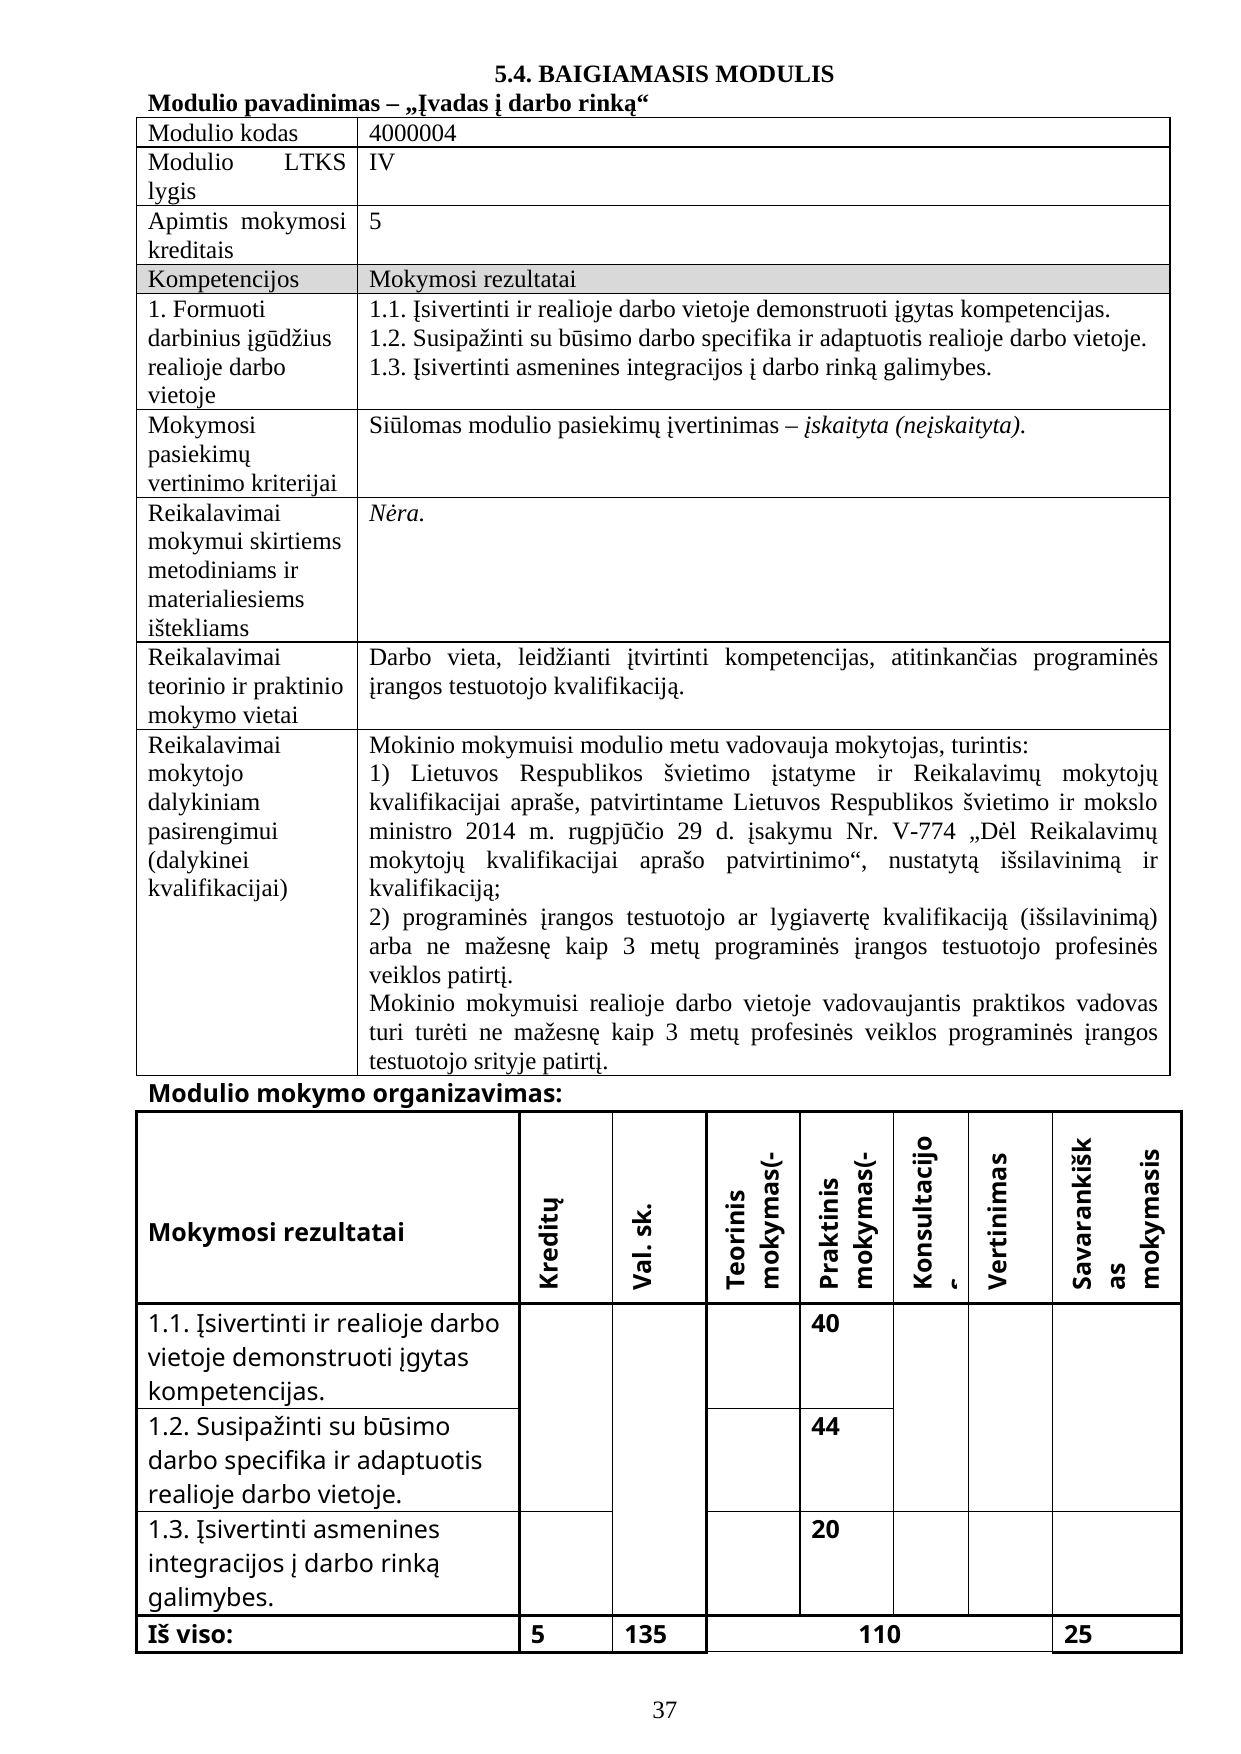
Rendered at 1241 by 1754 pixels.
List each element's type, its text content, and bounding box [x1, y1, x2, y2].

text 5.4. BAIGIAMASIS MODULIS [148, 59, 1181, 88]
table_cell [708, 1305, 799, 1408]
table_cell Kompetencijos [137, 265, 357, 293]
table_cell 1.3. Įsivertinti asmenines integracijos į darbo rinką galimybes. [138, 1512, 518, 1614]
table_header Mokymosi rezultatai [138, 1113, 518, 1302]
table_cell [613, 1305, 705, 1614]
text Modulio mokymo organizavimas: [148, 1076, 1181, 1110]
table_cell 1.1. Įsivertinti ir realioje darbo vietoje demonstruoti įgytas kompetencijas. [138, 1305, 518, 1408]
table_cell Modulio LTKS lygis [137, 148, 357, 205]
table_cell 40 [801, 1305, 893, 1408]
table_header Savarankiškas mokymasis [1053, 1113, 1180, 1302]
table_cell 25 [1053, 1617, 1180, 1651]
table_cell Reikalavimai mokytojo dalykiniam pasirengimui (dalykinei kvalifikacijai) [137, 730, 357, 1075]
table_cell Siūlomas modulio pasiekimų įvertinimas – įskaityta (neįskaityta). [358, 410, 1169, 497]
table_cell [969, 1305, 1052, 1511]
table_header Val. sk. [613, 1113, 705, 1302]
table_cell 5 [521, 1617, 612, 1651]
table_cell Darbo vieta, leidžianti įtvirtinti kompetencijas, atitinkančias programinės įrangos testuotojo kvalifikaciją. [358, 643, 1169, 729]
table_cell IV [358, 148, 1169, 205]
table_cell Mokymosi pasiekimų vertinimo kriterijai [137, 410, 357, 497]
table_cell [708, 1512, 799, 1614]
table_cell [894, 1305, 968, 1511]
table_cell 1.2. Susipažinti su būsimo darbo specifika ir adaptuotis realioje darbo vietoje. [138, 1409, 518, 1511]
table_header Modulio kodas [137, 118, 357, 146]
table_cell 20 [801, 1512, 893, 1614]
table_cell [1053, 1512, 1180, 1614]
table_cell 110 [708, 1617, 1052, 1651]
table_cell [969, 1512, 1052, 1614]
table_header Kreditų [521, 1113, 612, 1302]
table_cell Mokinio mokymuisi modulio metu vadovauja mokytojas, turintis: 1) Lietuvos Respublikos švietimo įstatyme ir Reikalavimų mokytojų kvalifikacijai apraše, patvirtintame Lietuvos Respublikos švietimo ir mokslo ministro 2014 m. rugpjūčio 29 d. įsakymu Nr. V-774 „Dėl Reikalavimų mokytojų kvalifikacijai aprašo patvirtinimo“, nustatytą išsilavinimą ir kvalifikaciją; 2) programinės įrangos testuotojo ar lygiavertę kvalifikaciją (išsilavinimą) arba ne mažesnę kaip 3 metų programinės įrangos testuotojo profesinės veiklos patirtį. Mokinio mokymuisi realioje darbo vietoje vadovaujantis praktikos vadovas turi turėti ne mažesnę kaip 3 metų profesinės veiklos programinės įrangos testuotojo srityje patirtį. [358, 730, 1169, 1075]
table_cell [1053, 1305, 1180, 1511]
table_cell Mokymosi rezultatai [358, 265, 1169, 293]
table_cell 1. Formuoti darbinius įgūdžius realioje darbo vietoje [137, 294, 357, 409]
table_cell 135 [613, 1617, 705, 1651]
table_cell Iš viso: [138, 1617, 518, 1651]
table_cell [521, 1512, 612, 1614]
table_header Praktinis mokymas(-is) [801, 1113, 893, 1302]
table_cell [708, 1409, 799, 1511]
table_cell Apimtis mokymosi kreditais [137, 206, 357, 263]
table_header Konsultacijos [894, 1113, 968, 1302]
table_cell Nėra. [358, 498, 1169, 641]
table_cell Reikalavimai teorinio ir praktinio mokymo vietai [137, 643, 357, 729]
table_cell 1.1. Įsivertinti ir realioje darbo vietoje demonstruoti įgytas kompetencijas. 1.2. Susipažinti su būsimo darbo specifika ir adaptuotis realioje darbo vietoje. 1.3. Įsivertinti asmenines integracijos į darbo rinką galimybes. [358, 294, 1169, 409]
table_cell Reikalavimai mokymui skirtiems metodiniams ir materialiesiems ištekliams [137, 498, 357, 641]
table_cell 44 [801, 1409, 893, 1511]
table_header Teorinis mokymas(-is) [708, 1113, 799, 1302]
table_header Vertinimas [969, 1113, 1052, 1302]
text Modulio pavadinimas – „Įvadas į darbo rinką“ [148, 88, 1181, 117]
table_header 4000004 [358, 118, 1169, 146]
table_cell [521, 1305, 612, 1511]
table_cell 5 [358, 206, 1169, 263]
table_cell [894, 1512, 968, 1614]
